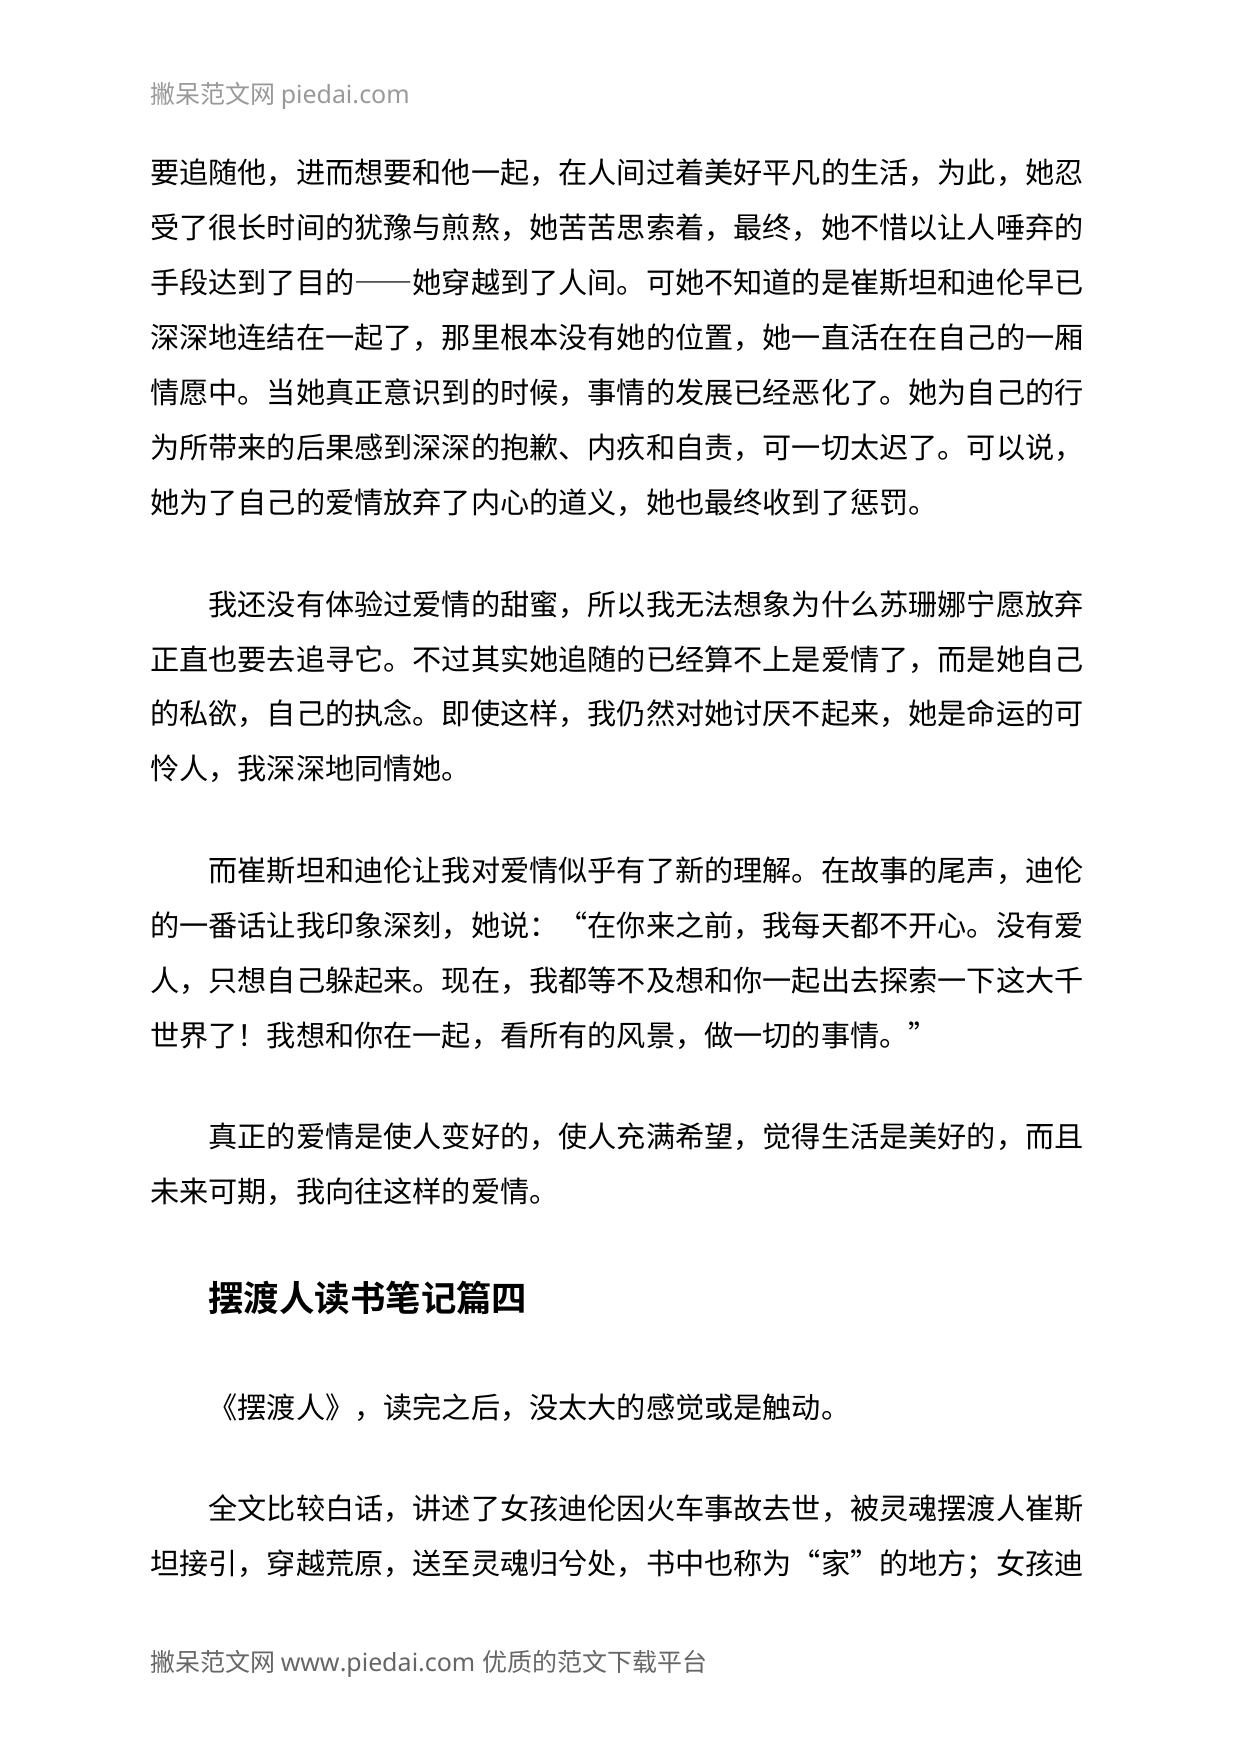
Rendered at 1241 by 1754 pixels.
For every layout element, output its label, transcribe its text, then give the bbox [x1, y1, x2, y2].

text 《摆渡人》，读完之后，没太大的感觉或是触动。 [150, 1384, 1090, 1426]
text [150, 1486, 1090, 1583]
text 而崔斯坦和迪伦让我对爱情似乎有了新的理解。在故事的尾声，迪伦的一番话让我印象深刻，她说：“在你来之前，我每天都不开心。没有爱人，只想自己躲起来。现在，我都等不及想和你一起出去探索一下这大千世界了！我想和你在一起，看所有的风景，做一切的事情。” [150, 848, 1090, 1054]
text 摆渡人读书笔记篇四 [150, 1271, 1090, 1322]
text 真正的爱情是使人变好的，使人充满希望，觉得生活是美好的，而且未来可期，我向往这样的爱情。 [150, 1114, 1090, 1211]
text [150, 150, 1090, 522]
text 我还没有体验过爱情的甜蜜，所以我无法想象为什么苏珊娜宁愿放弃正直也要去追寻它。不过其实她追随的已经算不上是爱情了，而是她自己的私欲，自己的执念。即使这样，我仍然对她讨厌不起来，她是命运的可怜人，我深深地同情她。 [150, 581, 1090, 788]
